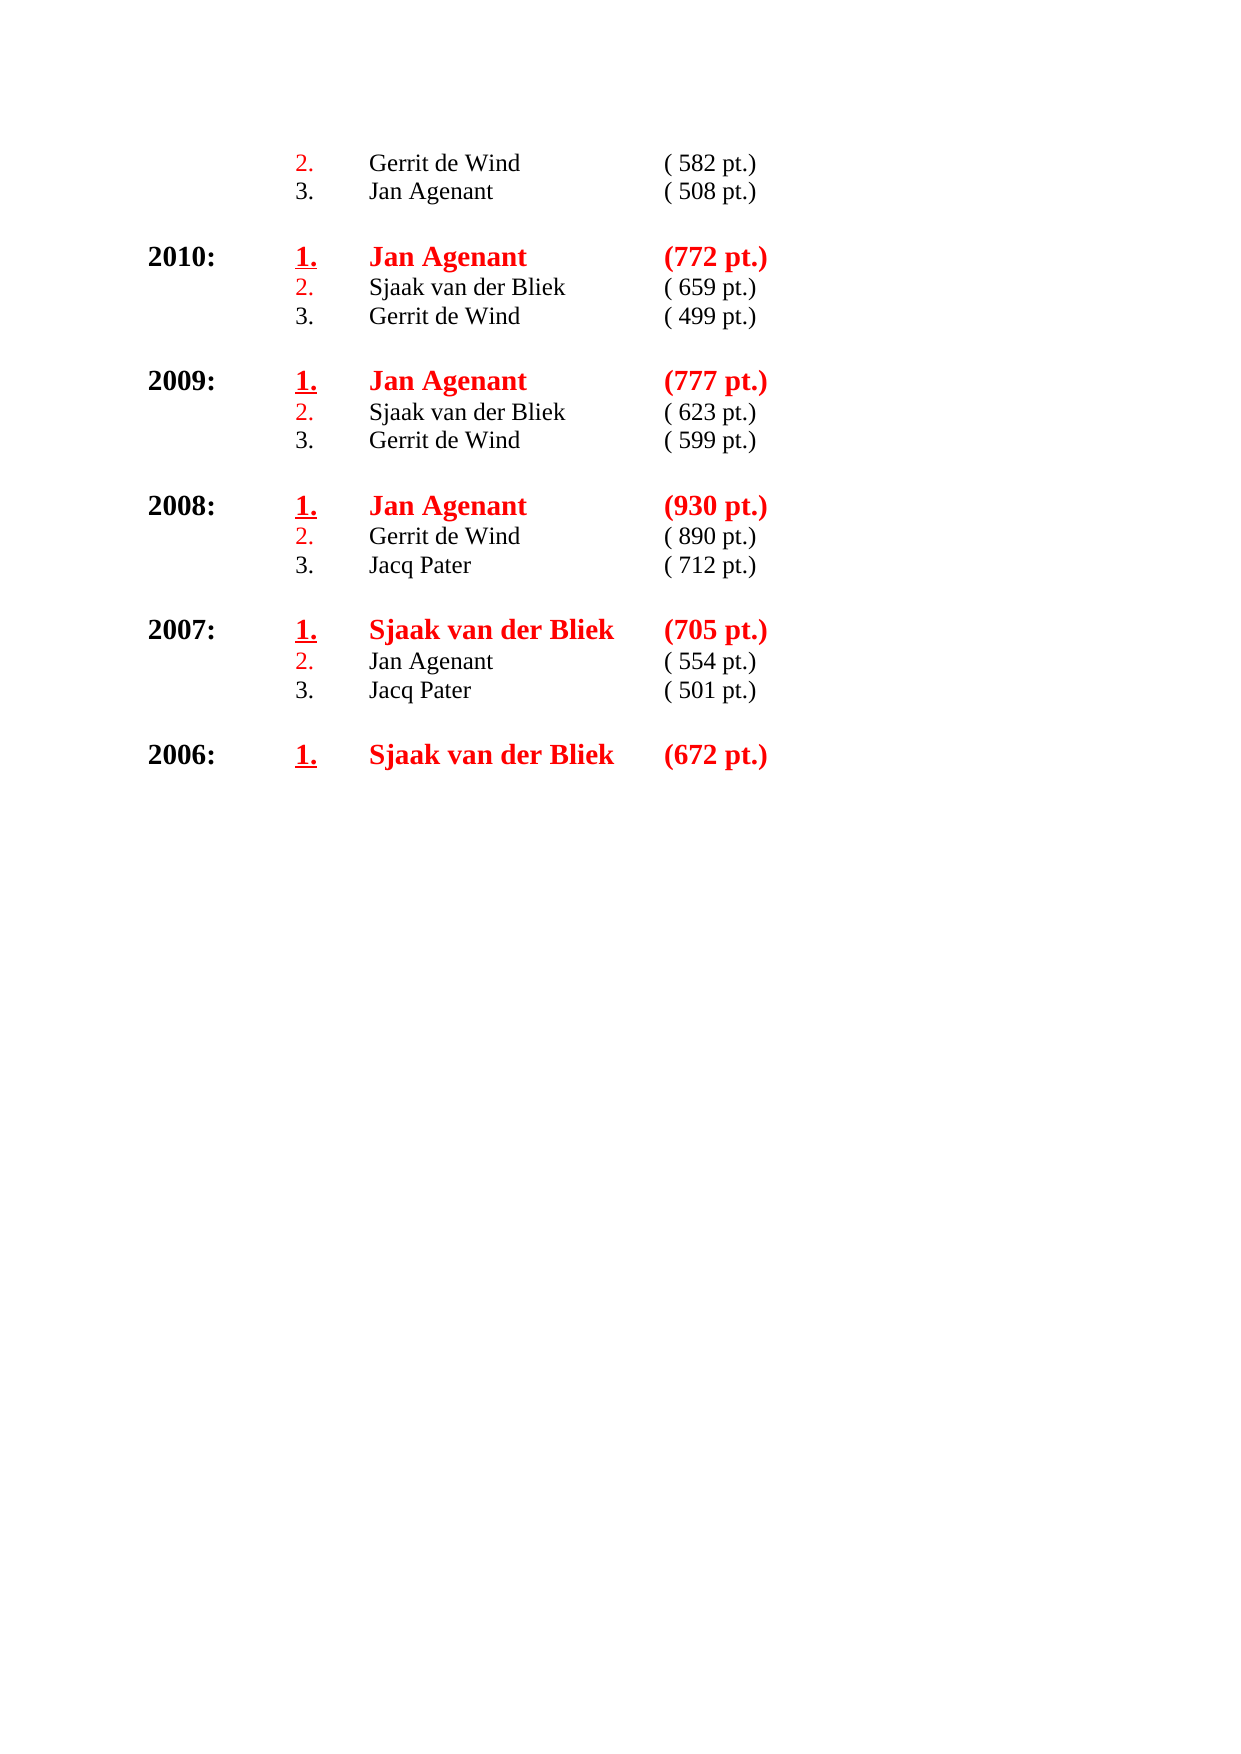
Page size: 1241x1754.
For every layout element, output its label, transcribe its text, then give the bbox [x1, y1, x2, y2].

text 2. Gerrit de Wind ( 890 pt.) [221, 521, 1152, 550]
text 2. Gerrit de Wind ( 582 pt.) [221, 148, 1152, 176]
text 3. Jacq Pater ( 712 pt.) [221, 550, 1152, 579]
text 2007: 1. Sjaak van der Bliek (705 pt.) [148, 612, 1152, 646]
text 3. Jacq Pater ( 501 pt.) [221, 675, 1152, 703]
text 2. Sjaak van der Bliek ( 623 pt.) [221, 397, 1152, 426]
text 3. Gerrit de Wind ( 599 pt.) [221, 426, 1152, 454]
text 3. Gerrit de Wind ( 499 pt.) [221, 301, 1152, 330]
text 2. Jan Agenant ( 554 pt.) [221, 646, 1152, 675]
text 2006: 1. Sjaak van der Bliek (672 pt.) [148, 737, 1152, 771]
text 2009: 1. Jan Agenant (777 pt.) [148, 363, 1152, 397]
text 3. Jan Agenant ( 508 pt.) [221, 176, 1152, 205]
text 2010: 1. Jan Agenant (772 pt.) [148, 239, 1152, 272]
text 2008: 1. Jan Agenant (930 pt.) [148, 488, 1152, 521]
text 2. Sjaak van der Bliek ( 659 pt.) [221, 272, 1152, 301]
